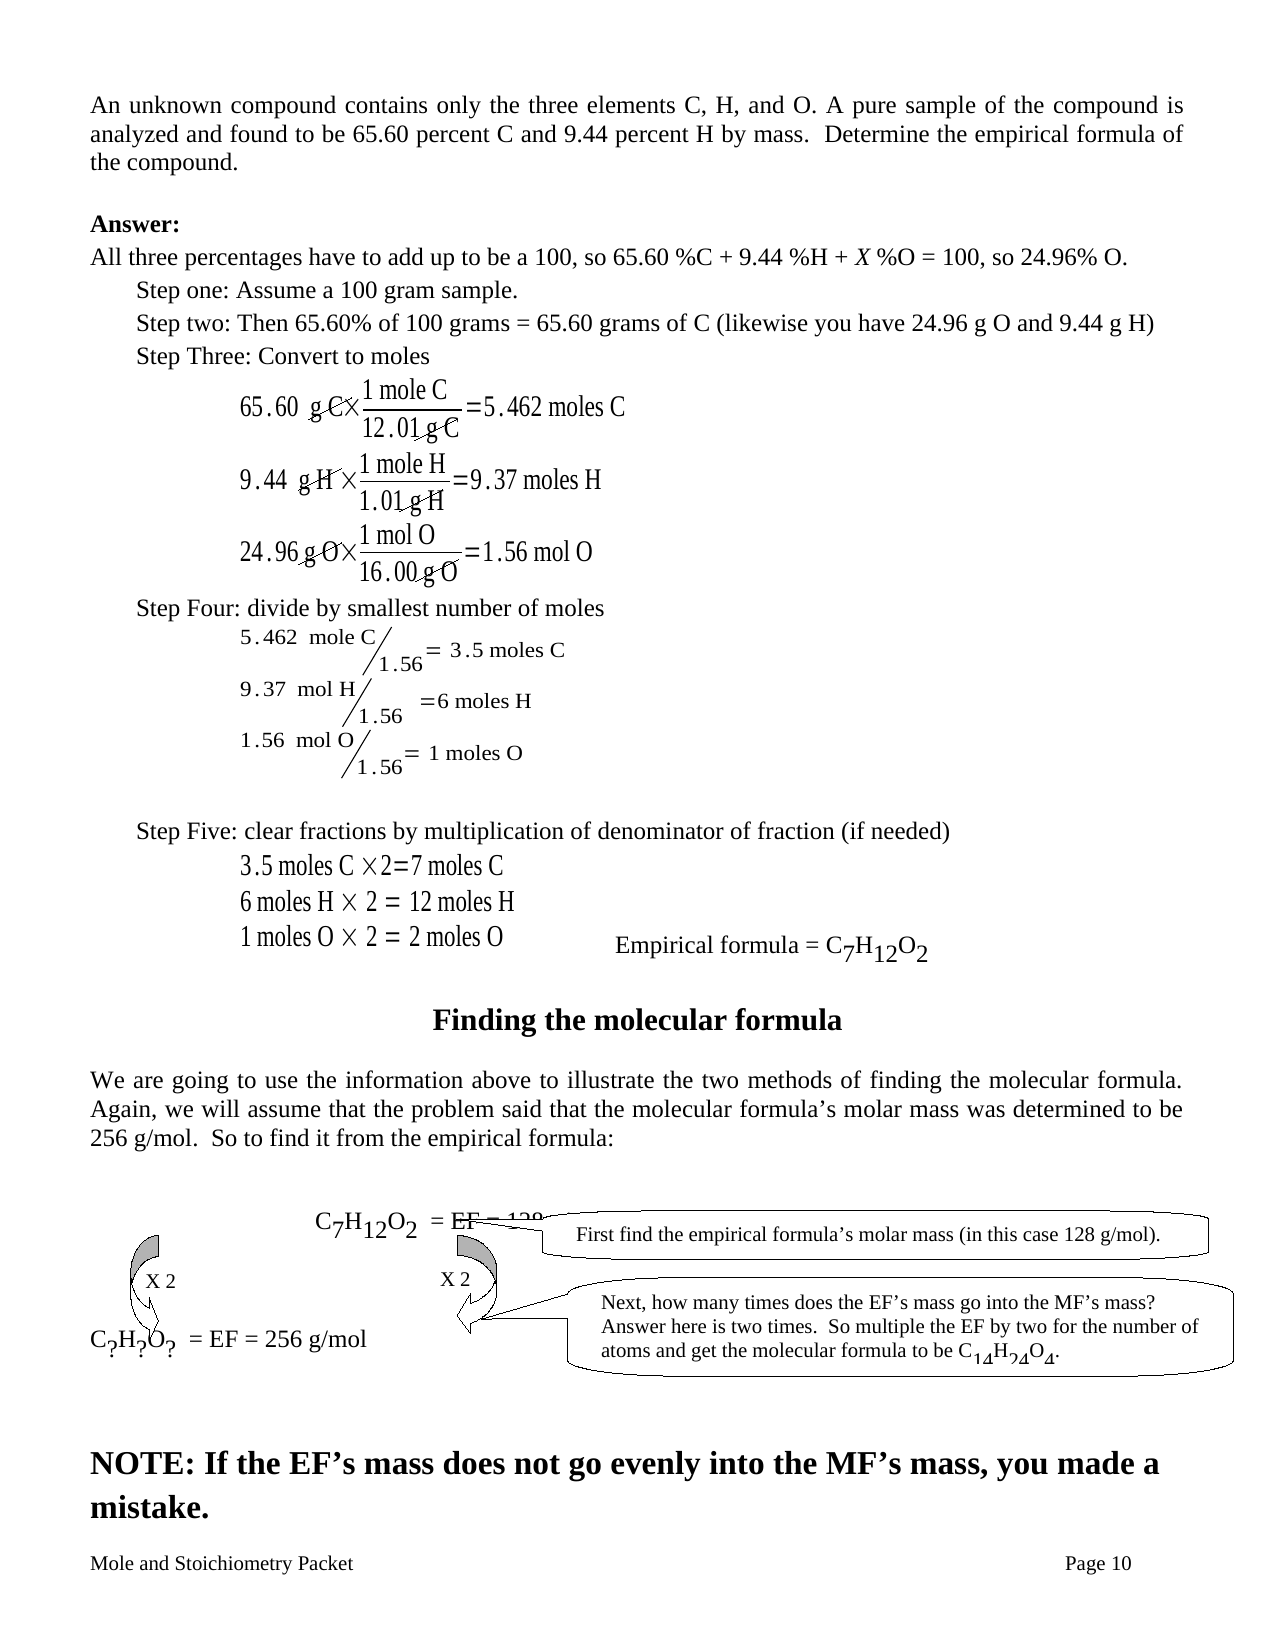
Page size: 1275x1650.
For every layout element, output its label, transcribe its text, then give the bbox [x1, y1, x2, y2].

text NOTE: If the EF’s mass does not go evenly into the MF’s mass, you made a mistake. [90, 1443, 1185, 1525]
text We are going to use the information above to illustrate the two methods of finding the molecular formula. Again, we will assume that the problem said that the molecular formula’s molar mass was determined to be 256 g/mol. So to find it from the empirical formula: [90, 1066, 1185, 1152]
text An unknown compound contains only the three elements C, H, and O. A pure sample of the compound is analyzed and found to be 65.60 percent C and 9.44 percent H by mass. Determine the empirical formula of the compound. [90, 90, 1185, 176]
text All three percentages have to add up to be a 100, so 65.60 %C + 9.44 %H + X %O = 100, so 24.96% O. [90, 242, 1185, 271]
text Answer: [90, 209, 1185, 238]
text Step Three: Convert to moles [136, 341, 1185, 369]
text Step Four: divide by smallest number of moles [90, 593, 1185, 622]
text Step two: Then 65.60% of 100 grams = 65.60 grams of C (likewise you have 24.96 g O and 9.44 g H) [136, 308, 1185, 337]
text Step one: Assume a 100 gram sample. [136, 275, 1185, 304]
text C?H?O? = EF = 256 g/mol [90, 1324, 568, 1363]
text Step Five: clear fractions by multiplication of denominator of fraction (if needed) [90, 816, 1185, 845]
text Finding the molecular formula [90, 1001, 1185, 1037]
text Empirical formula = C7H12O2 [240, 849, 1185, 968]
text C7H12O2 = EF = 128 g/mol [240, 1206, 1185, 1244]
